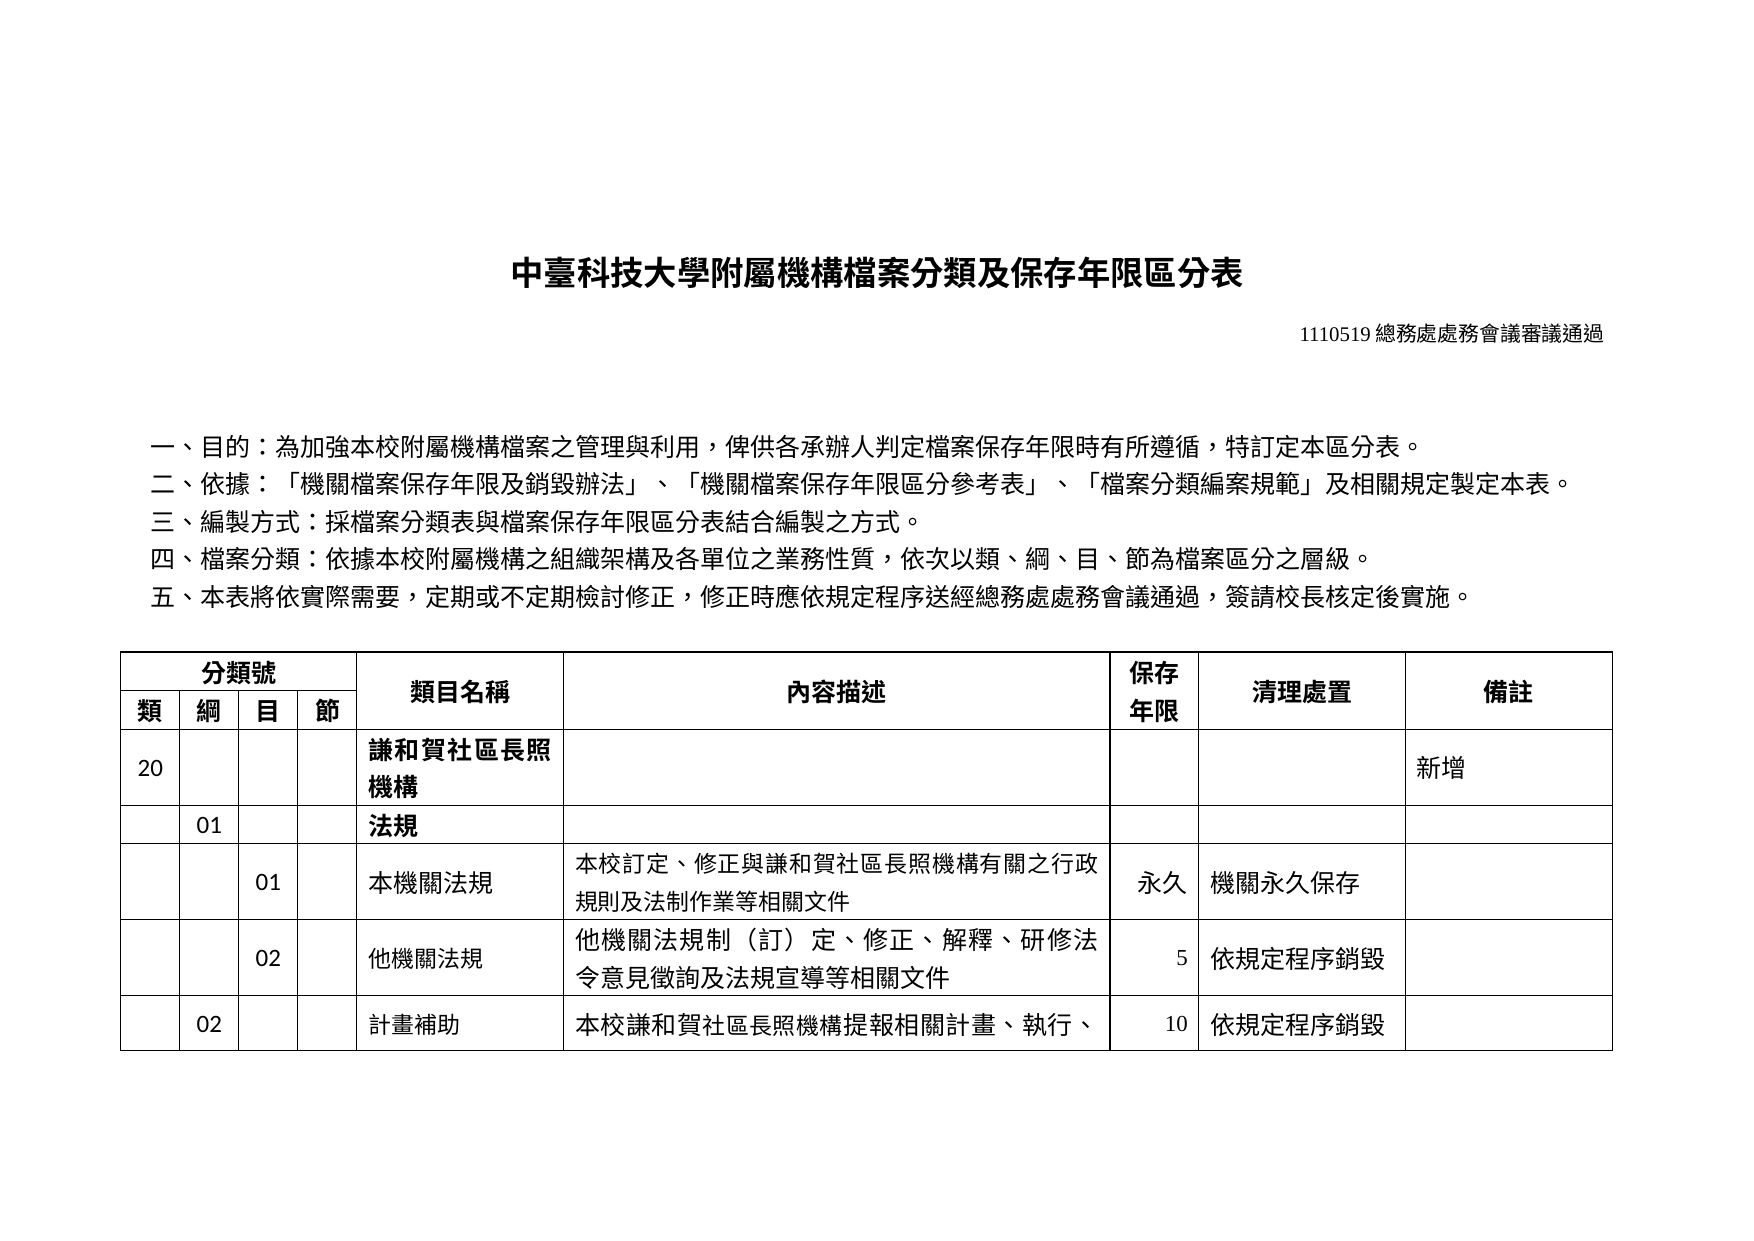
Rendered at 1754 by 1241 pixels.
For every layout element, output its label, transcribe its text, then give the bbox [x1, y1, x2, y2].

text 1110519總務處處務會議審議通過 [150, 314, 1604, 351]
table_cell 他機關法規制（訂）定、修正、解釋、研修法令意見徵詢及法規宣導等相關文件 [564, 920, 1109, 995]
table_cell 10 [1111, 996, 1198, 1050]
text 一、目的：為加強本校附屬機構檔案之管理與利用，俾供各承辦人判定檔案保存年限時有所遵循，特訂定本區分表。 [150, 426, 1604, 464]
table_cell [298, 730, 356, 804]
table_cell 機關永久保存 [1199, 844, 1405, 919]
table_cell [180, 920, 238, 995]
text 四、檔案分類：依據本校附屬機構之組織架構及各單位之業務性質，依次以類、綱、目、節為檔案區分之層級。 [150, 539, 1604, 576]
table_cell [298, 806, 356, 843]
table_cell [239, 730, 297, 804]
table_cell 本校訂定、修正與謙和賀社區長照機構有關之行政規則及法制作業等相關文件 [564, 844, 1109, 919]
table_cell 目 [239, 691, 297, 728]
table_cell [1199, 730, 1405, 804]
table_header 清理處置 [1199, 653, 1405, 728]
table_header 保存年限 [1111, 653, 1198, 728]
table_header 備註 [1406, 653, 1612, 728]
table_cell 謙和賀社區長照機構 [357, 730, 563, 804]
table_cell [1111, 730, 1198, 804]
table_cell [564, 730, 1109, 804]
table_cell [298, 920, 356, 995]
table_cell [1406, 996, 1612, 1050]
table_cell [564, 996, 1109, 1050]
table_cell 02 [239, 920, 297, 995]
table_cell 永久 [1111, 844, 1198, 919]
table_cell 節 [298, 691, 356, 728]
table_cell 法規 [357, 806, 563, 843]
table_cell 20 [121, 730, 179, 804]
text 三、編製方式：採檔案分類表與檔案保存年限區分表結合編製之方式。 [150, 501, 1604, 539]
table_cell [121, 806, 179, 843]
table_cell [1199, 806, 1405, 843]
table_cell [239, 806, 297, 843]
table_cell [298, 844, 356, 919]
table_cell [1406, 920, 1612, 995]
table_cell 5 [1111, 920, 1198, 995]
table_cell [121, 920, 179, 995]
table_cell [298, 996, 356, 1050]
table_cell 02 [180, 996, 238, 1050]
table_cell 依規定程序銷毀 [1199, 996, 1405, 1050]
table_cell [564, 806, 1109, 843]
table_cell [180, 844, 238, 919]
table_cell 01 [239, 844, 297, 919]
table_cell 本機關法規 [357, 844, 563, 919]
table_header 類目名稱 [357, 653, 563, 728]
table_cell [1406, 806, 1612, 843]
table_cell 依規定程序銷毀 [1199, 920, 1405, 995]
text 二、依據：「機關檔案保存年限及銷毀辦法」、「機關檔案保存年限區分參考表」、「檔案分類編案規範」及相關規定製定本表。 [150, 464, 1604, 501]
table_cell [239, 996, 297, 1050]
table_cell 計畫補助 [357, 996, 563, 1050]
table_header 分類號 [121, 653, 356, 690]
table_cell 類 [121, 691, 179, 728]
table_cell [1406, 844, 1612, 919]
text 五、本表將依實際需要，定期或不定期檢討修正，修正時應依規定程序送經總務處處務會議通過，簽請校長核定後實施。 [150, 576, 1604, 614]
table_cell [121, 996, 179, 1050]
table_cell [1111, 806, 1198, 843]
table_cell [180, 730, 238, 804]
table_cell 新增 [1406, 730, 1612, 804]
table_cell 01 [180, 806, 238, 843]
table_cell 他機關法規 [357, 920, 563, 995]
table_cell 綱 [180, 691, 238, 728]
table_cell [121, 844, 179, 919]
table_header 內容描述 [564, 653, 1109, 728]
text 中臺科技大學附屬機構檔案分類及保存年限區分表 [150, 234, 1604, 309]
